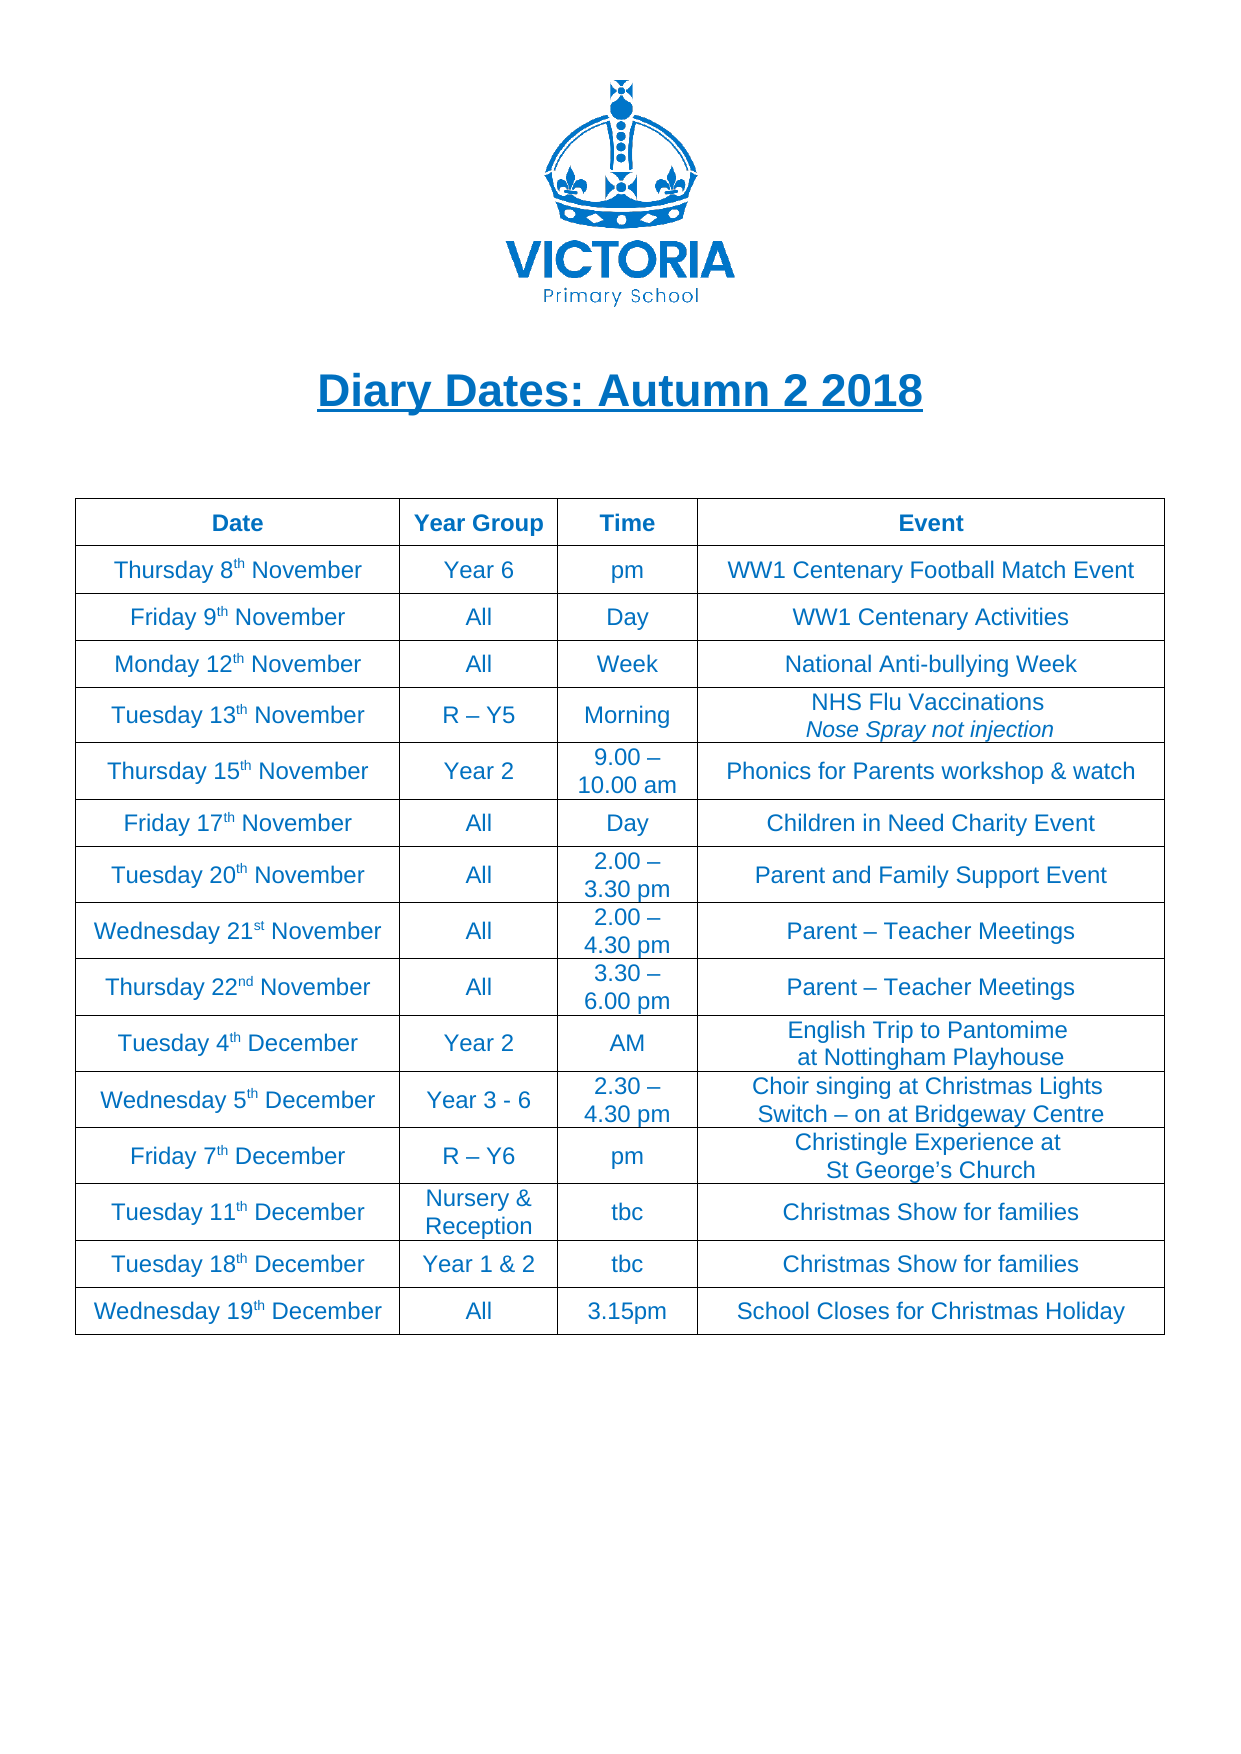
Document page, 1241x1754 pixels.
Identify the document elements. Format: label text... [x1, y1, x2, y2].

table_cell Tuesday 11th December [76, 1184, 399, 1239]
table_cell 3.30 – 6.00 pm [558, 959, 697, 1014]
table_cell National Anti-bullying Week [698, 641, 1164, 687]
table_cell 9.00 – 10.00 am [558, 743, 697, 798]
table_cell Phonics for Parents workshop & watch [698, 743, 1164, 798]
table_cell Year 3 - 6 [400, 1072, 557, 1127]
table_cell Thursday 15th November [76, 743, 399, 798]
table_cell tbc [558, 1184, 697, 1239]
table_cell Year 6 [400, 546, 557, 593]
table_cell All [400, 641, 557, 687]
table_cell Wednesday 5th December [76, 1072, 399, 1127]
table_cell Nursery & Reception [400, 1184, 557, 1239]
table_cell Year 2 [400, 1016, 557, 1071]
table_header Time [558, 499, 697, 545]
table_cell WW1 Centenary Football Match Event [698, 546, 1164, 593]
table_cell All [400, 847, 557, 902]
table_cell Morning [558, 688, 697, 742]
table_cell Year 1 & 2 [400, 1241, 557, 1287]
table_cell Thursday 22nd November [76, 959, 399, 1014]
table_cell pm [558, 546, 697, 593]
table_cell R – Y6 [400, 1128, 557, 1183]
table_cell Day [558, 800, 697, 846]
table_cell Parent – Teacher Meetings [698, 903, 1164, 958]
table_cell Choir singing at Christmas Lights Switch – on at Bridgeway Centre [698, 1072, 1164, 1127]
picture [501, 75, 739, 312]
table_cell Wednesday 19th December [76, 1288, 399, 1334]
table_cell Christingle Experience at St George’s Church [698, 1128, 1164, 1183]
table_cell Tuesday 20th November [76, 847, 399, 902]
table_cell Christmas Show for families [698, 1241, 1164, 1287]
table_cell Tuesday 13th November [76, 688, 399, 742]
table_cell Wednesday 21st November [76, 903, 399, 958]
table_cell 2.30 – 4.30 pm [558, 1072, 697, 1127]
table_cell Friday 17th November [76, 800, 399, 846]
table_cell AM [558, 1016, 697, 1071]
table_header Event [698, 499, 1164, 545]
table_cell All [400, 959, 557, 1014]
table_cell NHS Flu Vaccinations Nose Spray not injection [698, 688, 1164, 742]
table_cell Day [558, 594, 697, 640]
table_cell pm [558, 1128, 697, 1183]
table_cell School Closes for Christmas Holiday [698, 1288, 1164, 1334]
table_cell 2.00 – 3.30 pm [558, 847, 697, 902]
table_cell Thursday 8th November [76, 546, 399, 593]
table_header Date [76, 499, 399, 545]
table_cell Tuesday 4th December [76, 1016, 399, 1071]
table_cell 2.00 – 4.30 pm [558, 903, 697, 958]
table_cell All [400, 594, 557, 640]
table_cell Friday 7th December [76, 1128, 399, 1183]
table_cell Week [558, 641, 697, 687]
table_cell Tuesday 18th December [76, 1241, 399, 1287]
table_cell Monday 12th November [76, 641, 399, 687]
table_header Year Group [400, 499, 557, 545]
table_cell Year 2 [400, 743, 557, 798]
table_cell All [400, 1288, 557, 1334]
table_cell Friday 9th November [76, 594, 399, 640]
table_cell Parent and Family Support Event [698, 847, 1164, 902]
table_cell Children in Need Charity Event [698, 800, 1164, 846]
table_cell WW1 Centenary Activities [698, 594, 1164, 640]
table_cell Christmas Show for families [698, 1184, 1164, 1239]
table_cell 3.15pm [558, 1288, 697, 1334]
table_cell All [400, 800, 557, 846]
text Diary Dates: Autumn 2 2018 [75, 364, 1165, 417]
table_cell All [400, 903, 557, 958]
table_cell R – Y5 [400, 688, 557, 742]
table_cell English Trip to Pantomime at Nottingham Playhouse [698, 1016, 1164, 1071]
table_cell tbc [558, 1241, 697, 1287]
table_cell Parent – Teacher Meetings [698, 959, 1164, 1014]
